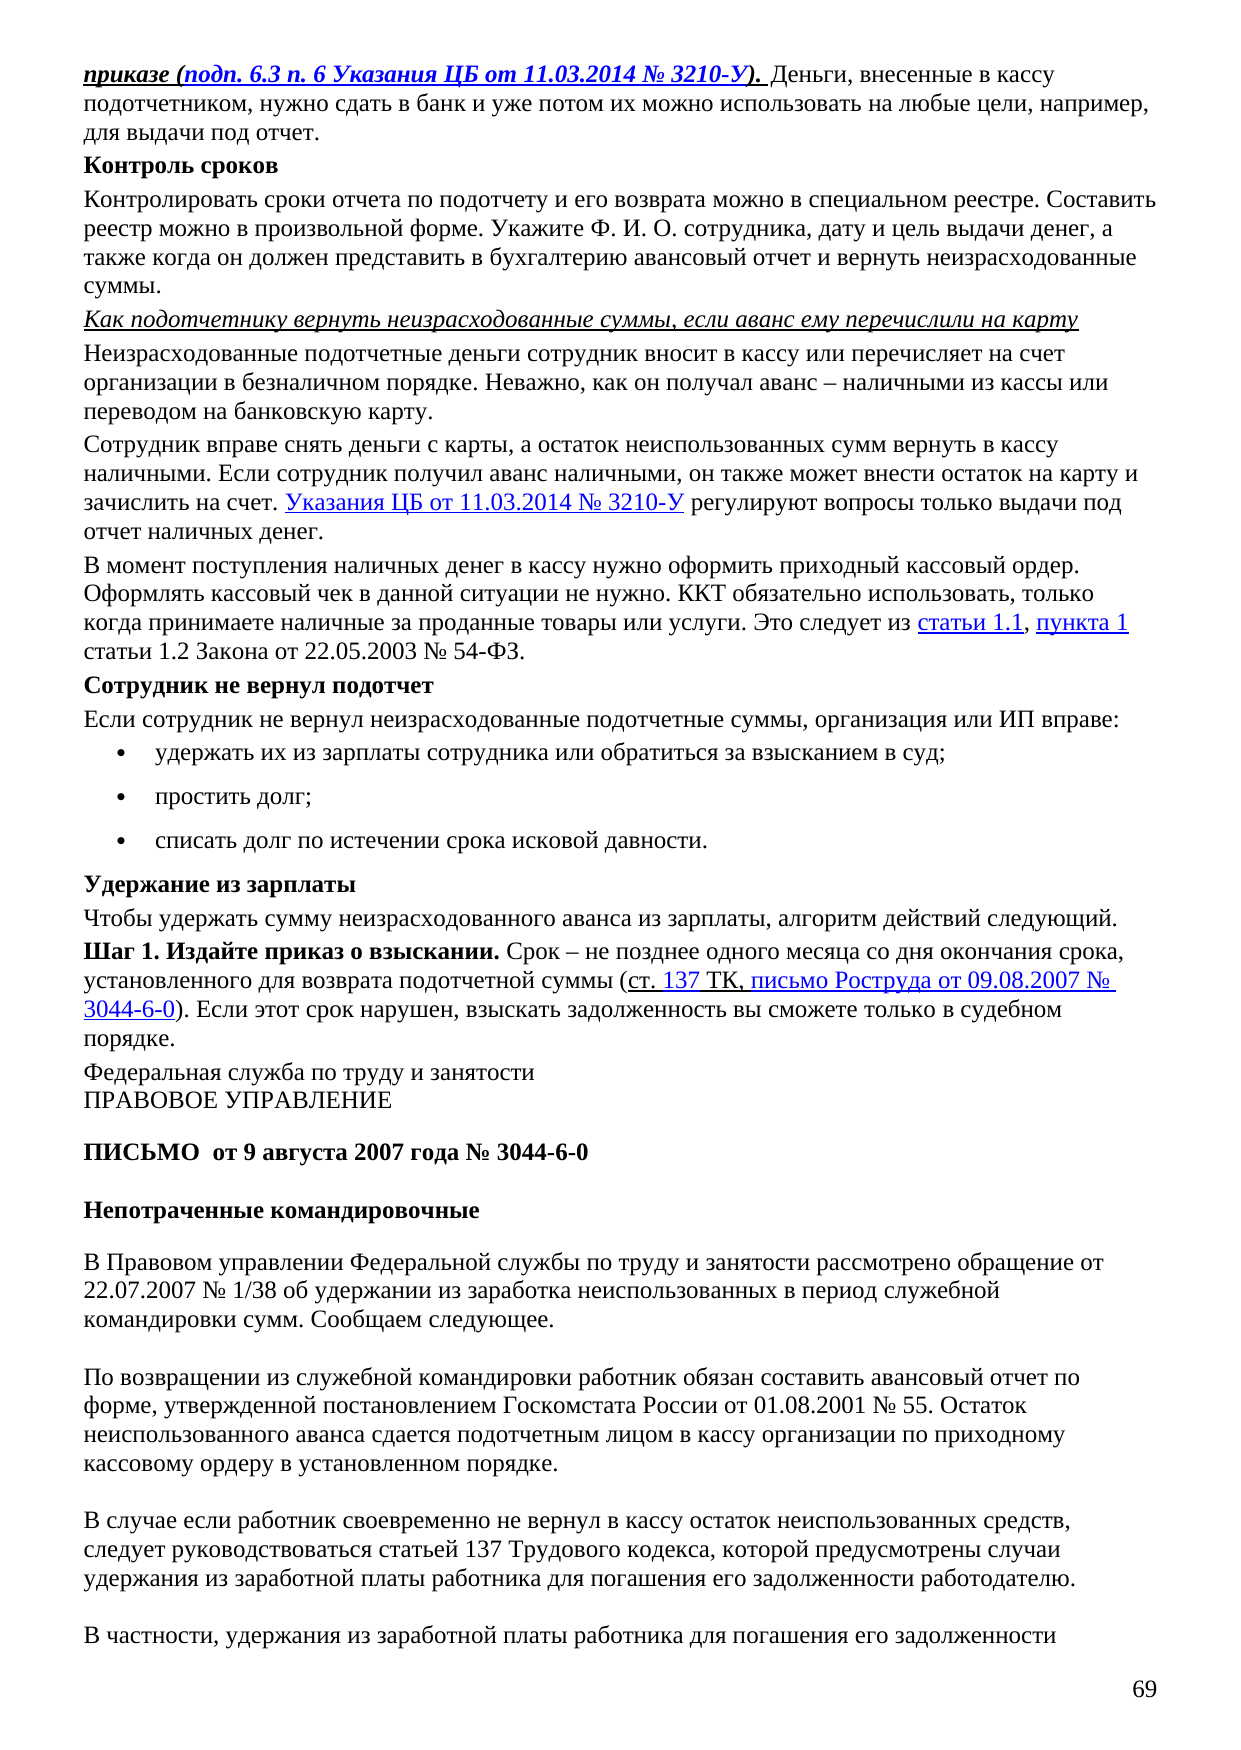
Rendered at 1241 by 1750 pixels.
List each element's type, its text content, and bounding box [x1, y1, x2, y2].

list простить долг; [117, 781, 1157, 810]
text В момент поступления наличных денег в кассу нужно оформить приходный кассовый ордер. Оформлять кассовый чек в данной ситуации не нужно. ККТ обязательно использовать, только когда принимаете наличные за проданные товары или услуги. Это следует из статьи 1.1, пункта 1 статьи 1.2 Закона от 22.05.2003 № 54-ФЗ. [83, 550, 1157, 665]
text Удержание из зарплаты [83, 869, 1157, 897]
text Сотрудник вправе снять деньги с карты, а остаток неиспользованных сумм вернуть в кассу наличными. Если сотрудник получил аванс наличными, он также может внести остаток на карту и зачислить на счет. Указания ЦБ от 11.03.2014 № 3210-У регулируют вопросы только выдачи под отчет наличных денег. [83, 429, 1157, 544]
text Контроль сроков [83, 150, 1157, 179]
text Чтобы удержать сумму неизрасходованного аванса из зарплаты, алгоритм действий следующий. [83, 903, 1157, 931]
text Если сотрудник не вернул неизрасходованные подотчетные суммы, организация или ИП вправе: [83, 704, 1157, 732]
text Шаг 1. Издайте приказ о взыскании. Срок – не позднее одного месяца со дня окончания срока, установленного для возврата подотчетной суммы (ст. 137 ТК, письмо Роструда от 09.08.2007 № 3044-6-0). Если этот срок нарушен, взыскать задолженность вы сможете только в судебном порядке. [83, 936, 1157, 1051]
text Федеральная служба по труду и занятости ПРАВОВОЕ УПРАВЛЕНИЕ [83, 1057, 1157, 1114]
text ПИСЬМО от 9 августа 2007 года № 3044-6-0 Непотраченные командировочные [83, 1137, 1157, 1223]
text Сотрудник не вернул подотчет [83, 670, 1157, 698]
text Неизрасходованные подотчетные деньги сотрудник вносит в кассу или перечисляет на счет организации в безналичном порядке. Неважно, как он получал аванс – наличными из кассы или переводом на банковскую карту. [83, 338, 1157, 424]
list списать долг по истечении срока исковой давности. [117, 825, 1157, 854]
text Как подотчетнику вернуть неизрасходованные суммы, если аванс ему перечислили на карту [83, 304, 1157, 333]
text Контролировать сроки отчета по подотчету и его возврата можно в специальном реестре. Составить реестр можно в произвольной форме. Укажите Ф. И. О. сотрудника, дату и цель выдачи денег, а также когда он должен представить в бухгалтерию авансовый отчет и вернуть неизрасходованные суммы. [83, 184, 1157, 299]
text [83, 59, 1157, 145]
list удержать их из зарплаты сотрудника или обратиться за взысканием в суд; [117, 737, 1157, 766]
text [83, 1247, 1157, 1649]
